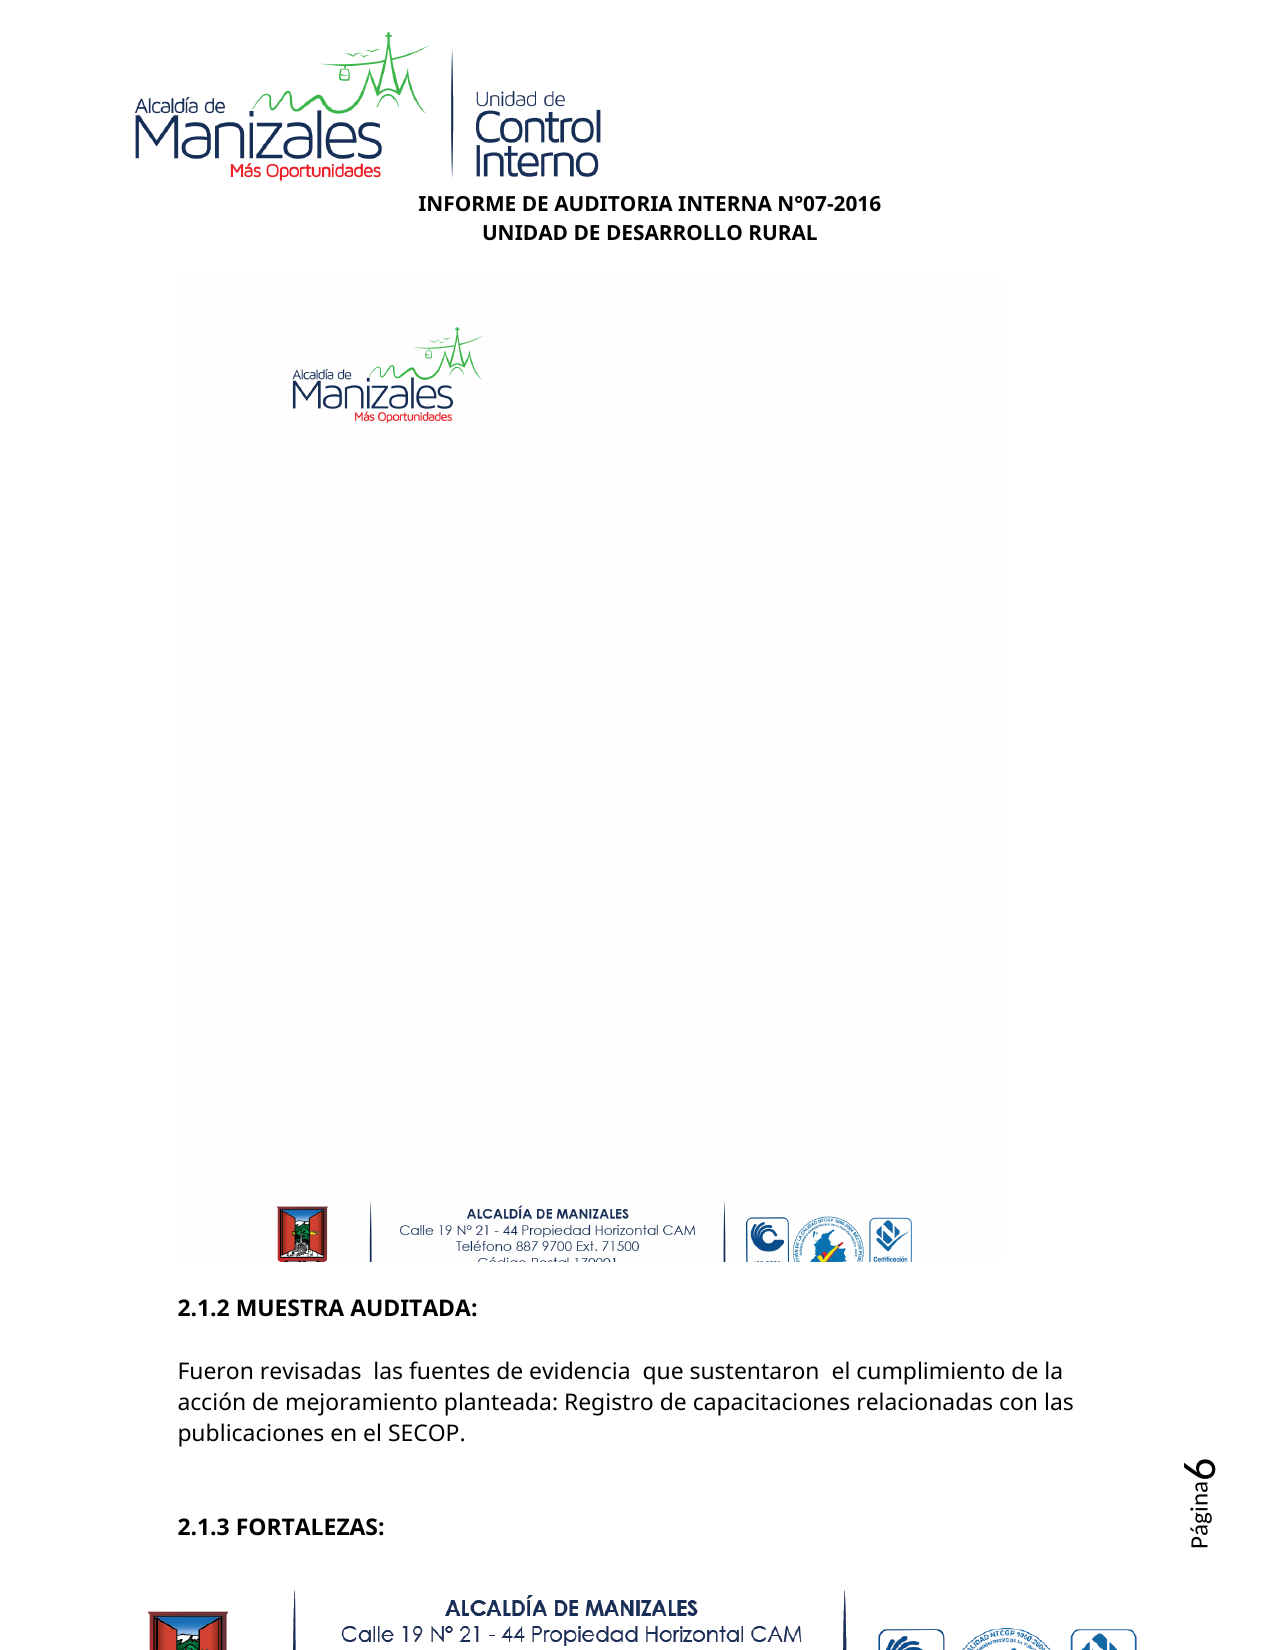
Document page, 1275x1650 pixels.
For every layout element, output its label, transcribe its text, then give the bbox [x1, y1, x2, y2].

list Fueron revisadas las fuentes de evidencia que sustentaron el cumplimiento de la acción de mejoramiento planteada: Registro de capacitaciones relacionadas con las publicaciones en el SECOP. [177, 1355, 1122, 1448]
text 2.1.2 MUESTRA AUDITADA: [177, 1292, 1122, 1323]
text 2.1.3 FORTALEZAS: [177, 1511, 1122, 1542]
picture [0, 1579, 1275, 1650]
picture [0, 0, 1227, 1293]
